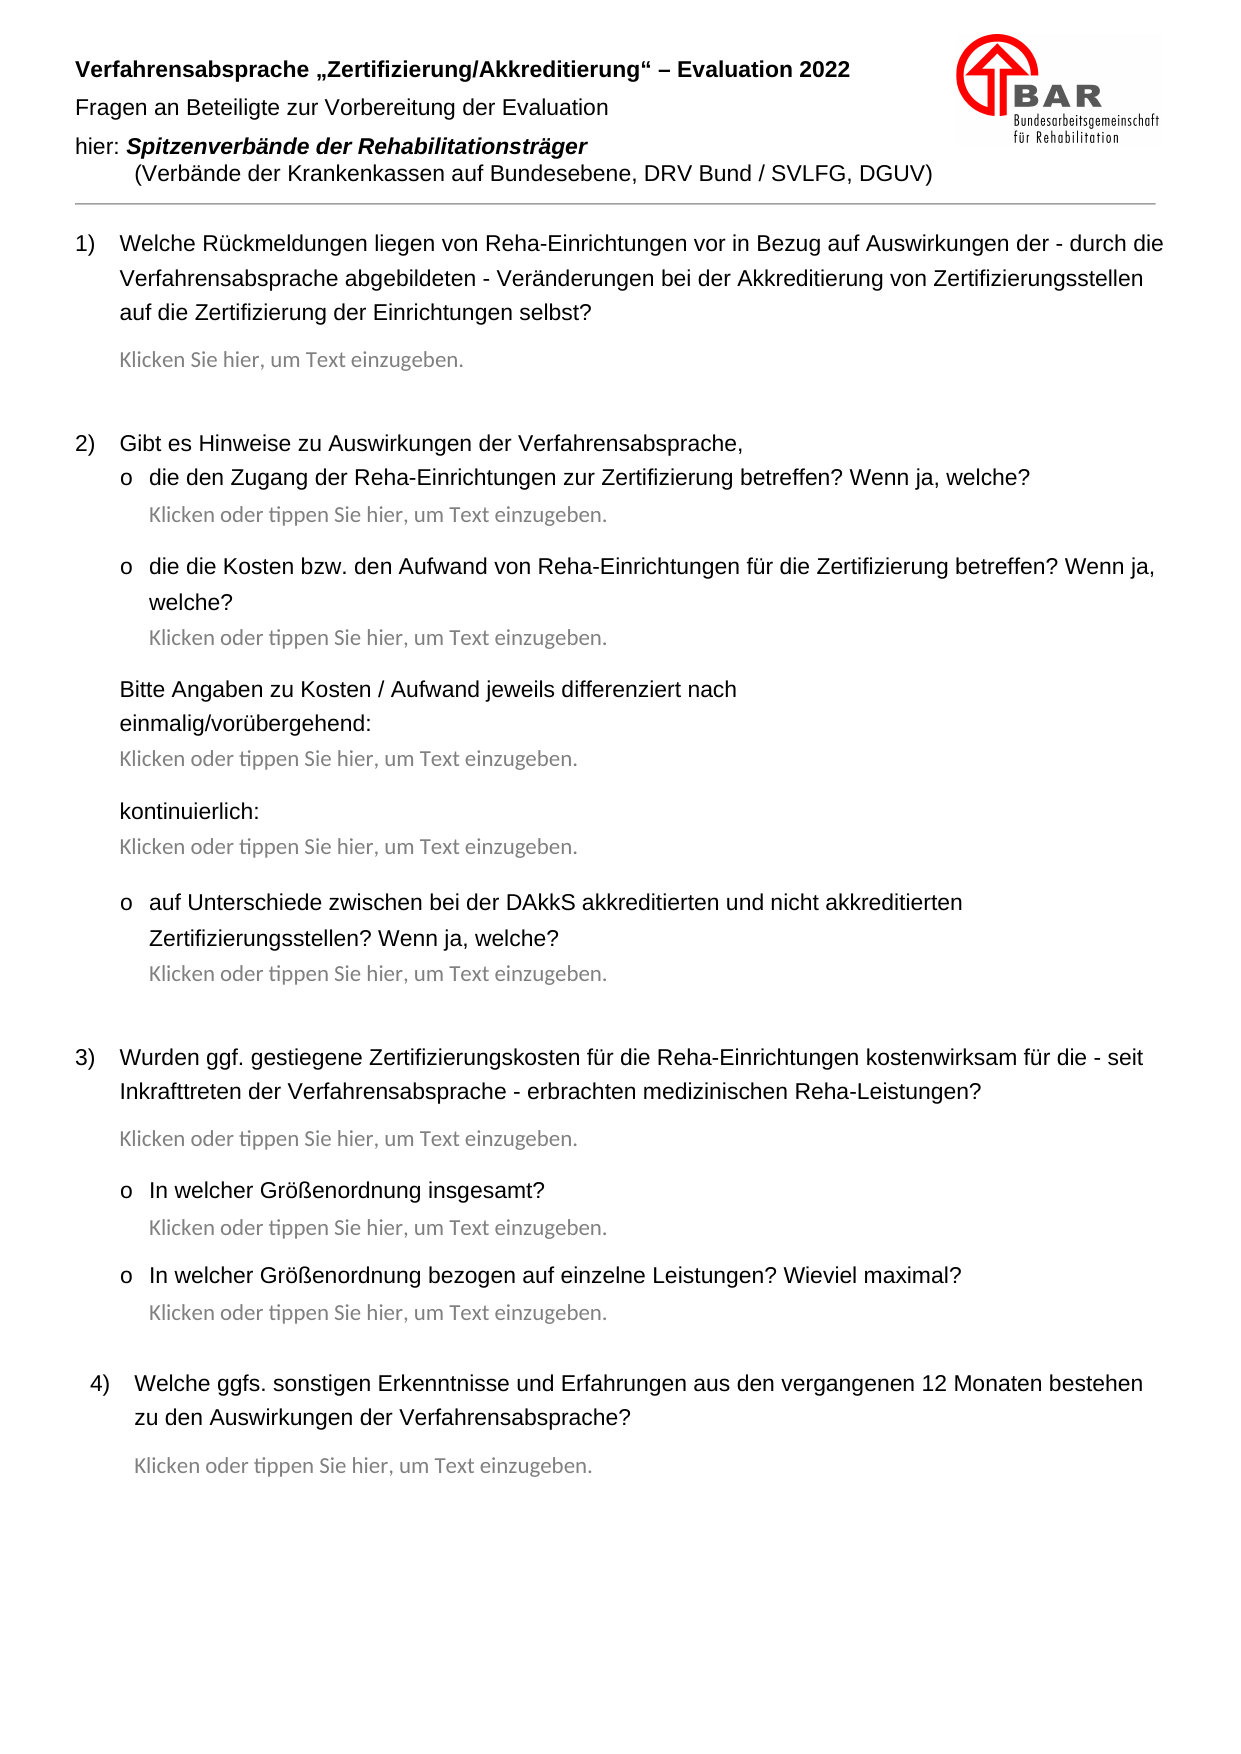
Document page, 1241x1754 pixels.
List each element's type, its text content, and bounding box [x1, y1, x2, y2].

list In welcher Größenordnung insgesamt? [119, 1177, 1165, 1241]
list auf Unterschiede zwischen bei der DAkkS akkreditierten und nicht akkreditierten Zertifizierungsstellen? Wenn ja, welche? [119, 889, 1165, 987]
text Bitte Angaben zu Kosten / Aufwand jeweils differenziert nach einmalig/vorübergehend: [119, 676, 1165, 773]
list Welche Rückmeldungen liegen von Reha-Einrichtungen vor in Bezug auf Auswirkungen der - durch die Verfahrensabsprache abgebildeten - Veränderungen bei der Akkreditierung von Zertifizierungsstellen auf die Zertifizierung der Einrichtungen selbst? [75, 230, 1165, 325]
picture [956, 34, 1164, 146]
list Welche ggfs. sonstigen Erkenntnisse und Erfahrungen aus den vergangenen 12 Monaten bestehen zu den Auswirkungen der Verfahrensabsprache? [90, 1370, 1165, 1431]
list Wurden ggf. gestiegene Zertifizierungskosten für die Reha-Einrichtungen kostenwirksam für die - seit Inkrafttreten der Verfahrensabsprache - erbrachten medizinischen Reha-Leistungen? [75, 1043, 1165, 1104]
list die die Kosten bzw. den Aufwand von Reha-Einrichtungen für die Zertifizierung betreffen? Wenn ja, welche? [119, 553, 1165, 651]
list In welcher Größenordnung bezogen auf einzelne Leistungen? Wieviel maximal? [119, 1262, 1165, 1326]
list die den Zugang der Reha-Einrichtungen zur Zertifizierung betreffen? Wenn ja, welche? [119, 464, 1165, 528]
list Gibt es Hinweise zu Auswirkungen der Verfahrensabsprache, [75, 429, 1165, 456]
list kontinuierlich: [119, 798, 1165, 860]
